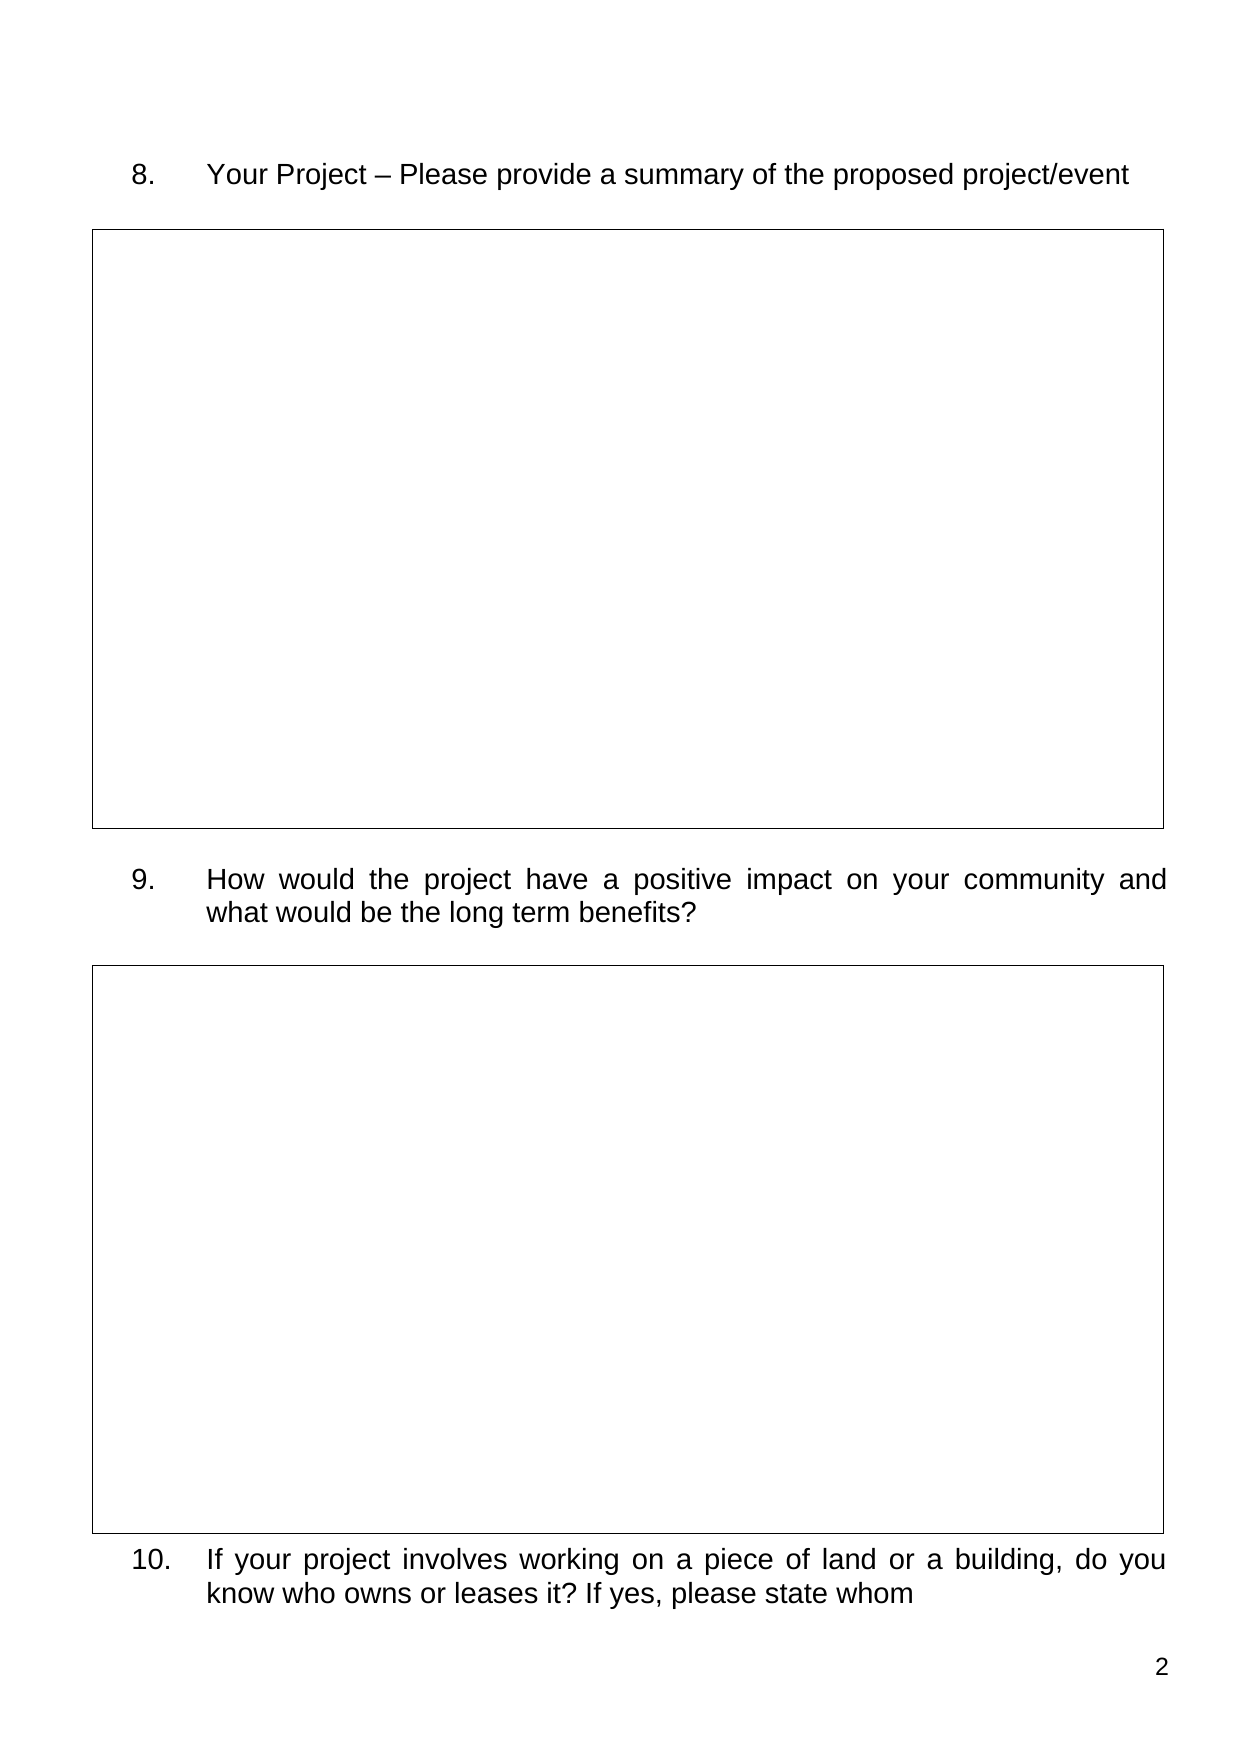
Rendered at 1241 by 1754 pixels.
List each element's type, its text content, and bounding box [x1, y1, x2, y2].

text 10. If your project involves working on a piece of land or a building, do you know who owns or leases it? If yes, please state whom [131, 1542, 1169, 1609]
text 8. Your Project – Please provide a summary of the proposed project/event [131, 157, 1169, 191]
text 9. How would the project have a positive impact on your community and what would be the long term benefits? [131, 862, 1169, 929]
